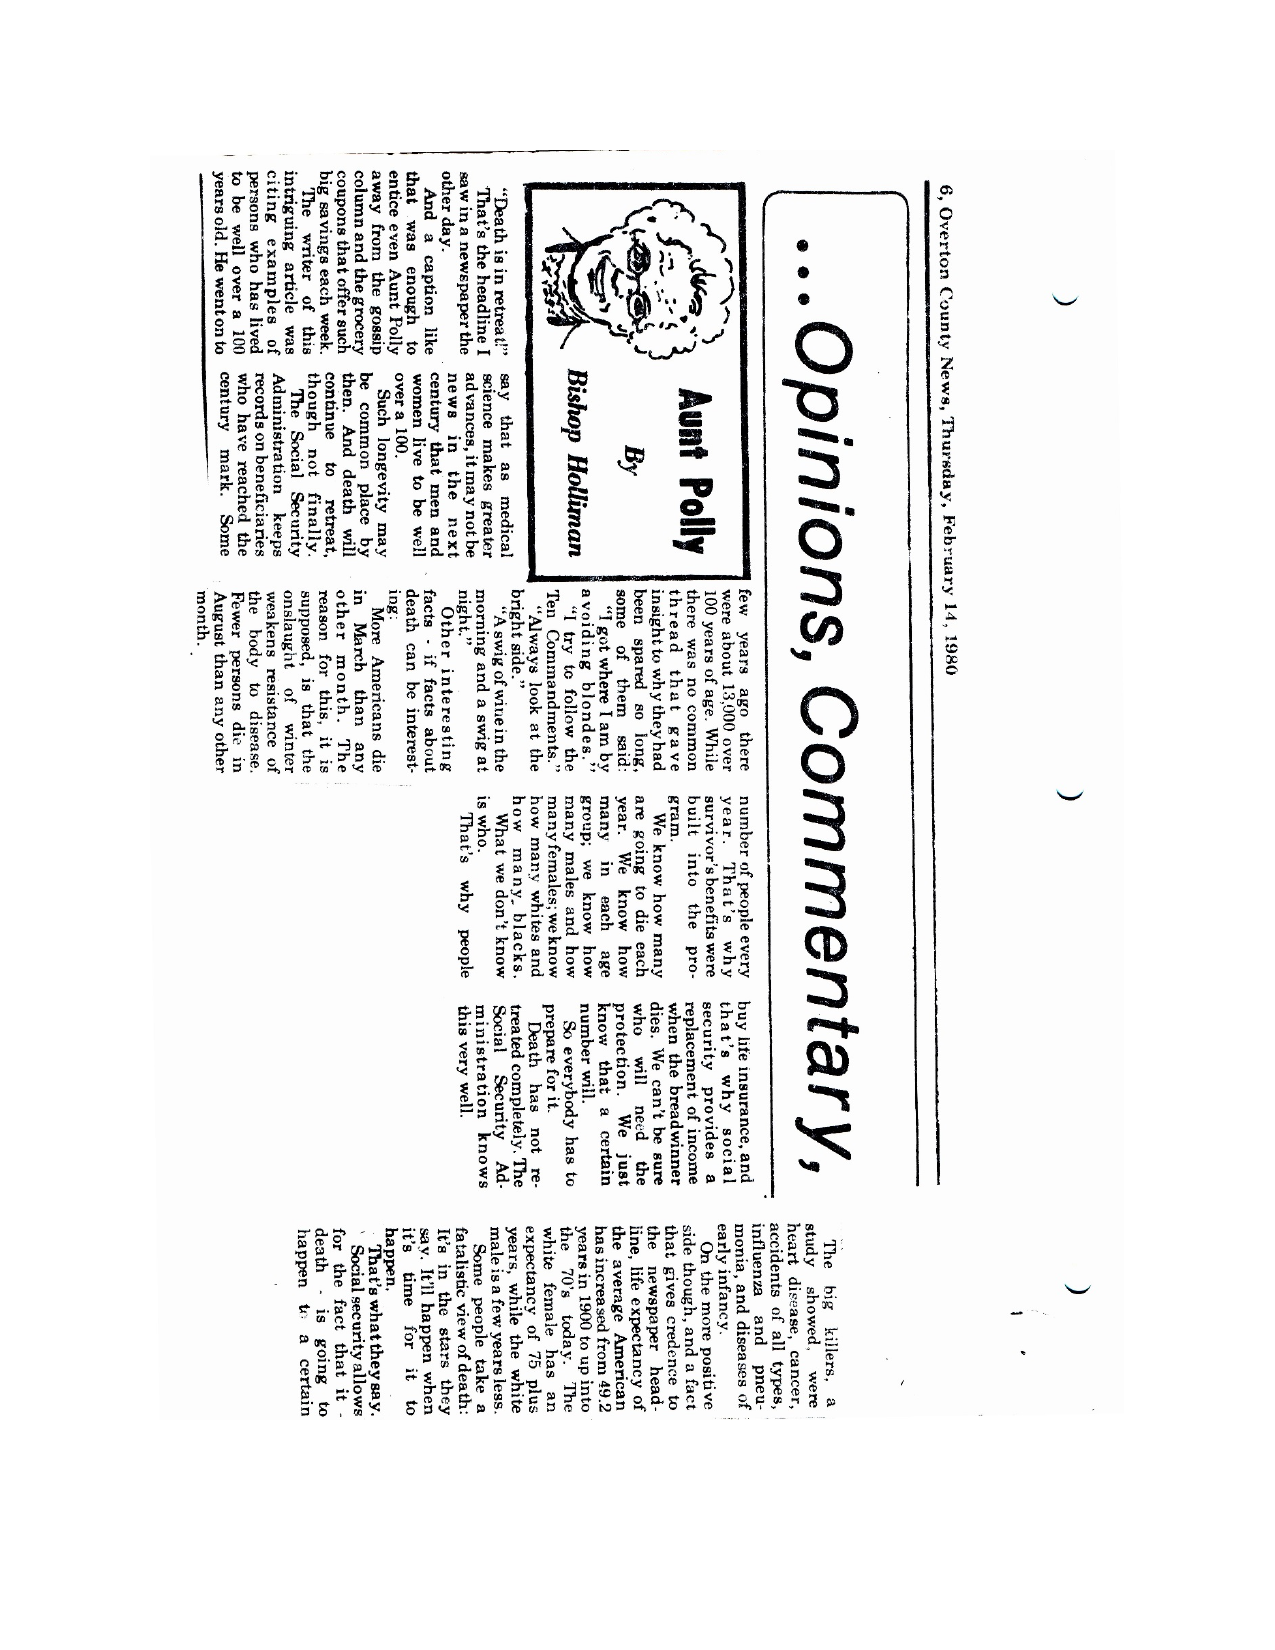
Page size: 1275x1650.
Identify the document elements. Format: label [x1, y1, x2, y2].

picture [150, 150, 1124, 1420]
